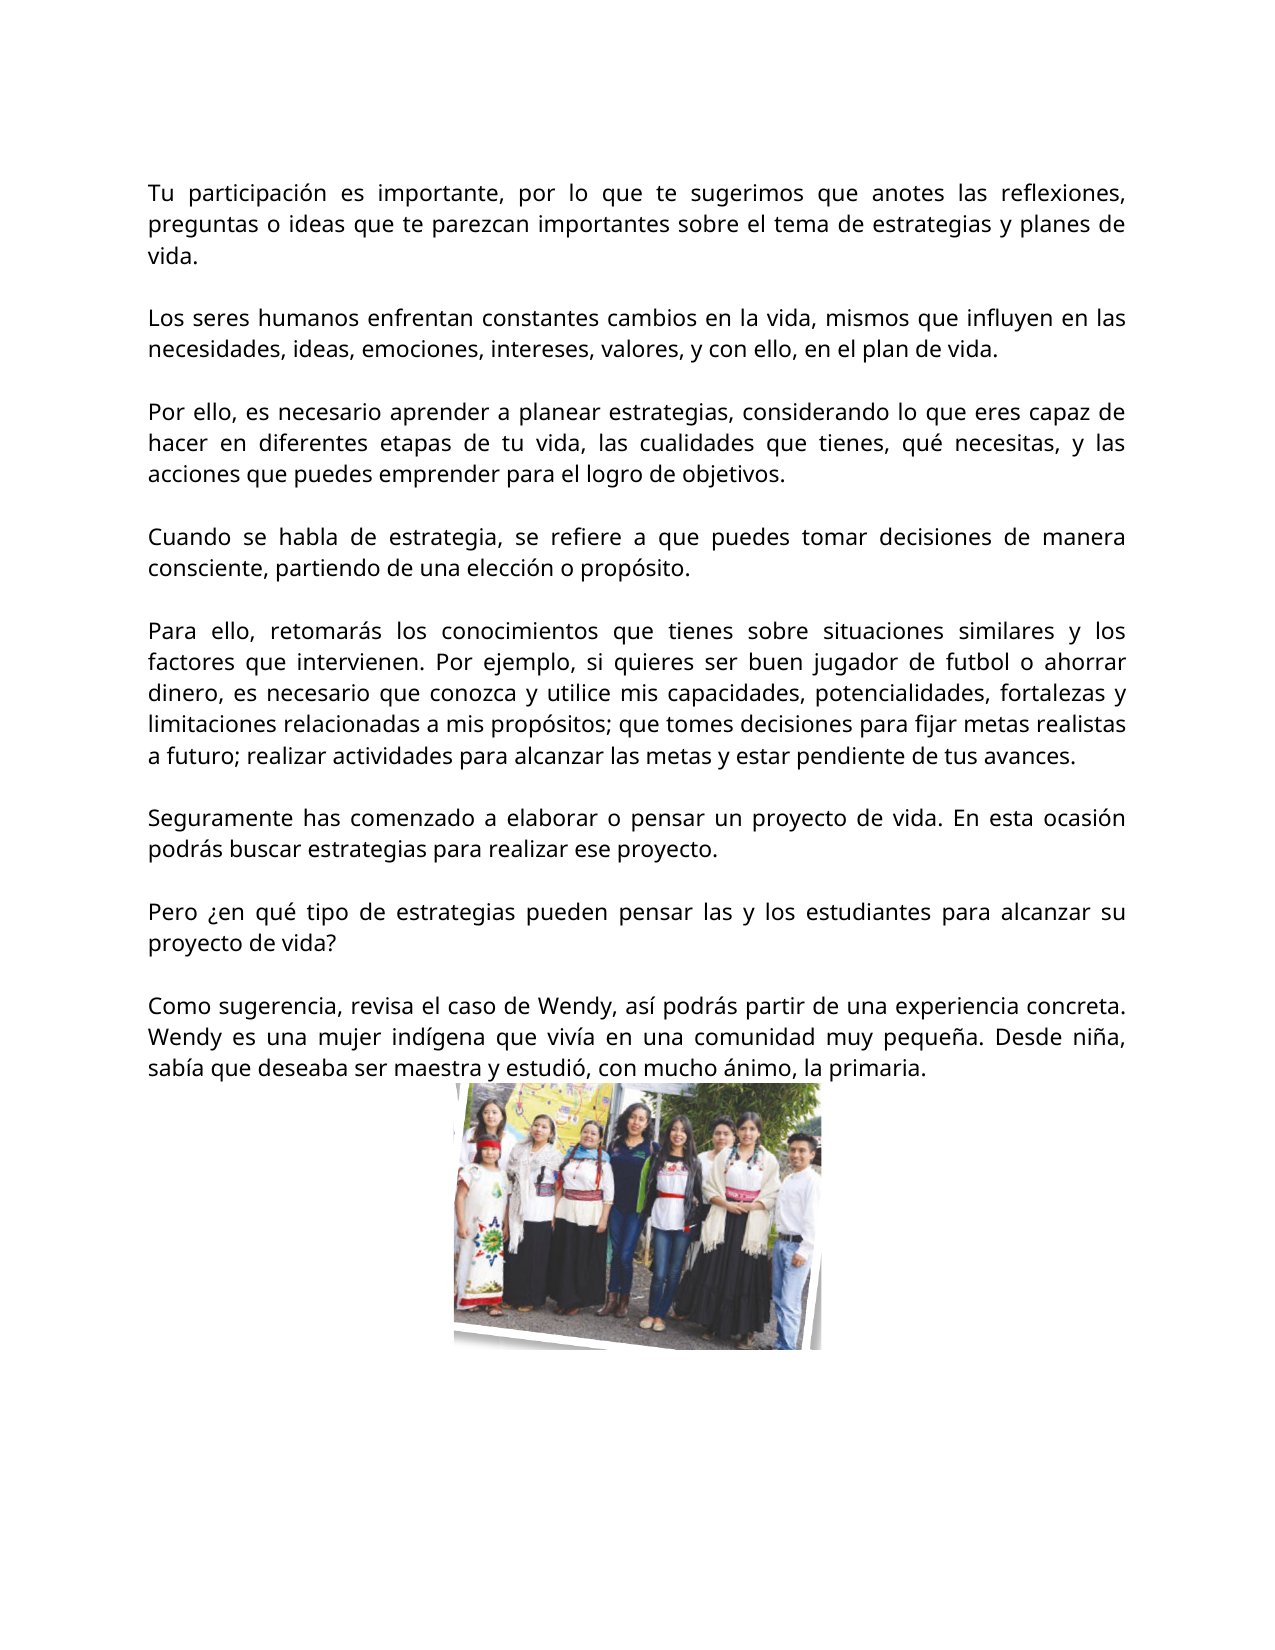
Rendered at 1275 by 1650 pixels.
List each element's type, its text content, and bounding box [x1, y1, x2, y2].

text Pero ¿en qué tipo de estrategias pueden pensar las y los estudiantes para alcanzar su proyecto de vida? [148, 896, 1127, 958]
text Para ello, retomarás los conocimientos que tienes sobre situaciones similares y los factores que intervienen. Por ejemplo, si quieres ser buen jugador de futbol o ahorrar dinero, es necesario que conozca y utilice mis capacidades, potencialidades, fortalezas y limitaciones relacionadas a mis propósitos; que tomes decisiones para fijar metas realistas a futuro; realizar actividades para alcanzar las metas y estar pendiente de tus avances. [148, 615, 1127, 771]
text Los seres humanos enfrentan constantes cambios en la vida, mismos que influyen en las necesidades, ideas, emociones, intereses, valores, y con ello, en el plan de vida. [148, 302, 1127, 365]
text Cuando se habla de estrategia, se refiere a que puedes tomar decisiones de manera consciente, partiendo de una elección o propósito. [148, 521, 1127, 583]
text Por ello, es necesario aprender a planear estrategias, considerando lo que eres capaz de hacer en diferentes etapas de tu vida, las cualidades que tienes, qué necesitas, y las acciones que puedes emprender para el logro de objetivos. [148, 396, 1127, 490]
text Como sugerencia, revisa el caso de Wendy, así podrás partir de una experiencia concreta. Wendy es una mujer indígena que vivía en una comunidad muy pequeña. Desde niña, sabía que deseaba ser maestra y estudió, con mucho ánimo, la primaria. [148, 990, 1127, 1083]
text Seguramente has comenzado a elaborar o pensar un proyecto de vida. En esta ocasión podrás buscar estrategias para realizar ese proyecto. [148, 802, 1127, 865]
text Tu participación es importante, por lo que te sugerimos que anotes las reflexiones, preguntas o ideas que te parezcan importantes sobre el tema de estrategias y planes de vida. [148, 177, 1127, 271]
